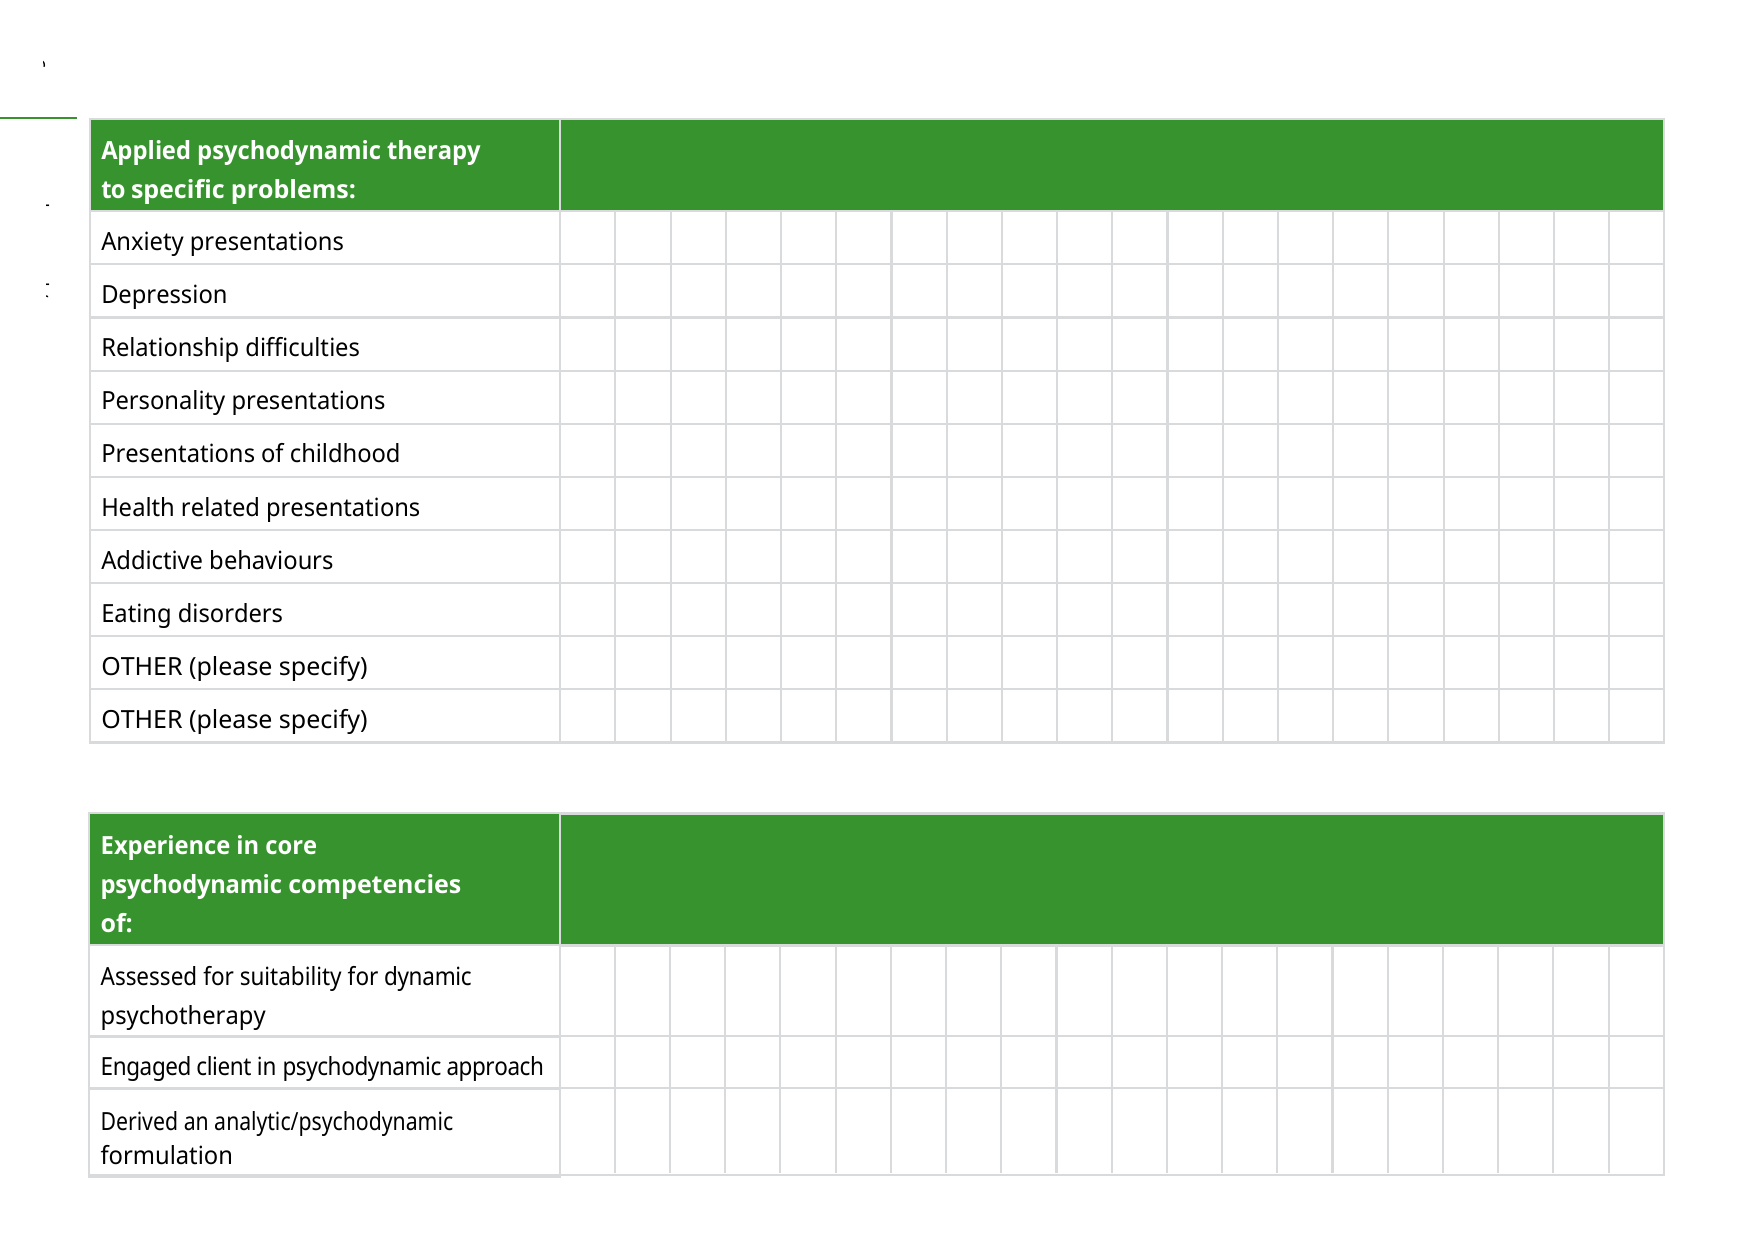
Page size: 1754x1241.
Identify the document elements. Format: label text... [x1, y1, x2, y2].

table_cell [1003, 478, 1056, 529]
table_cell [1058, 212, 1111, 263]
table_cell [893, 319, 946, 369]
table_cell [1445, 372, 1498, 423]
table_cell [1500, 584, 1553, 635]
table_cell [616, 637, 670, 688]
table_cell [948, 690, 1001, 741]
table_cell [561, 947, 614, 1035]
table_cell [561, 425, 614, 476]
table_cell [1445, 425, 1498, 476]
table_cell [1169, 319, 1222, 369]
table_cell [1389, 265, 1443, 316]
table_cell [782, 690, 835, 741]
table_cell [727, 531, 780, 582]
table_cell [781, 1037, 835, 1087]
table_cell [1224, 531, 1277, 582]
table_cell [1610, 690, 1663, 741]
table_cell [727, 319, 780, 369]
table_cell [948, 478, 1001, 529]
table_cell [782, 265, 835, 316]
table_cell [1334, 265, 1387, 316]
table_cell [837, 265, 890, 316]
table_cell [837, 372, 890, 423]
table_cell [1279, 212, 1332, 263]
table_cell [1555, 372, 1608, 423]
table_cell [1389, 1037, 1442, 1087]
table_cell Personality presentations [91, 372, 559, 423]
table_cell OTHER (please specify) [91, 637, 559, 688]
table_cell [1500, 372, 1553, 423]
table_cell [1334, 690, 1387, 741]
table_cell [1334, 1037, 1387, 1087]
table_cell [893, 478, 946, 529]
table_cell [1169, 265, 1222, 316]
table_cell [561, 1089, 615, 1174]
table_cell [837, 690, 890, 741]
table_cell [1609, 1089, 1663, 1174]
table_cell [1056, 1089, 1112, 1174]
table_cell [1113, 1037, 1166, 1087]
table_cell [1113, 947, 1166, 1035]
table_cell [1058, 319, 1111, 369]
table_cell [1169, 637, 1222, 688]
table_cell [1554, 1037, 1608, 1087]
table_cell [1389, 637, 1443, 688]
table_cell [1334, 584, 1387, 635]
table_cell [1389, 947, 1442, 1035]
table_cell [1279, 319, 1332, 369]
table_cell [946, 1089, 1001, 1174]
table_cell [782, 637, 835, 688]
table_cell [561, 690, 614, 741]
table_cell [1610, 1037, 1663, 1087]
table_cell [1500, 319, 1553, 369]
table_cell [1610, 265, 1663, 316]
table_cell Engaged client in psychodynamic approach [90, 1038, 559, 1087]
table_cell [1445, 478, 1498, 529]
table_cell [1500, 531, 1553, 582]
table_cell OTHER (please specify) [91, 690, 559, 741]
table_cell [1222, 1089, 1277, 1174]
table_cell [1003, 531, 1056, 582]
table_cell [1279, 372, 1332, 423]
table_cell [1168, 947, 1221, 1035]
table_cell [837, 425, 890, 476]
table_cell [672, 319, 725, 369]
table_cell [1278, 1037, 1331, 1087]
table_cell [782, 531, 835, 582]
table_cell [1499, 1037, 1552, 1087]
table_cell [1500, 478, 1553, 529]
table_cell [1333, 1089, 1388, 1174]
table_cell [948, 372, 1001, 423]
table_cell [1002, 947, 1055, 1035]
table_cell [616, 531, 670, 582]
table_cell [892, 1037, 945, 1087]
table_cell [893, 212, 946, 263]
table_cell [1389, 531, 1443, 582]
table_cell [1113, 478, 1166, 529]
table_cell [948, 319, 1001, 369]
table_cell [1554, 947, 1608, 1035]
table_cell [1058, 531, 1111, 582]
table_cell [672, 478, 725, 529]
table_cell Health related presentations [91, 478, 559, 529]
table_cell [1002, 1037, 1055, 1087]
table_cell [836, 1089, 891, 1174]
table_cell [1334, 212, 1387, 263]
table_cell [893, 690, 946, 741]
table_cell [1334, 947, 1387, 1035]
table_cell [1555, 690, 1608, 741]
table_cell [1500, 637, 1553, 688]
table_cell [1500, 690, 1553, 741]
table_cell [1169, 372, 1222, 423]
table_cell [672, 425, 725, 476]
table_cell [1113, 372, 1166, 423]
table_cell [561, 1037, 614, 1087]
table_cell [837, 212, 890, 263]
table_cell [948, 637, 1001, 688]
table_cell [837, 531, 890, 582]
table_cell [1555, 212, 1608, 263]
table_cell [1113, 319, 1166, 369]
table_cell [1058, 947, 1111, 1035]
table_cell [1003, 265, 1056, 316]
table_cell [616, 212, 670, 263]
table_cell [1003, 584, 1056, 635]
table_cell [1279, 265, 1332, 316]
table_cell [1610, 319, 1663, 369]
table_cell [1169, 478, 1222, 529]
table_cell [948, 531, 1001, 582]
table_cell [1389, 584, 1443, 635]
table_cell [893, 584, 946, 635]
table_cell [1169, 425, 1222, 476]
table_cell [1058, 265, 1111, 316]
table_cell [1279, 425, 1332, 476]
table_cell [727, 584, 780, 635]
table_cell [1610, 531, 1663, 582]
table_cell [1113, 584, 1166, 635]
table_cell [1279, 478, 1332, 529]
table_cell [672, 531, 725, 582]
table_cell [1277, 1089, 1332, 1174]
table_cell [1389, 478, 1443, 529]
table_cell [1555, 637, 1608, 688]
table_cell [616, 372, 670, 423]
table_cell [947, 947, 1000, 1035]
table_cell [1001, 1089, 1056, 1174]
table_cell [1003, 372, 1056, 423]
table_header Experience in core psychodynamic competencies of: [90, 814, 559, 944]
table_cell [1445, 584, 1498, 635]
table_cell [727, 637, 780, 688]
table_header [561, 120, 1663, 210]
table_cell [672, 265, 725, 316]
table_cell [1003, 425, 1056, 476]
table_cell [616, 319, 670, 369]
table_cell [1058, 478, 1111, 529]
table_cell [1555, 531, 1608, 582]
table_cell [1445, 265, 1498, 316]
table_cell [1443, 1089, 1498, 1174]
table_cell [1224, 690, 1277, 741]
table_cell [671, 947, 724, 1035]
table_cell [782, 319, 835, 369]
table_cell [948, 584, 1001, 635]
table_cell [1169, 212, 1222, 263]
table_cell [1553, 1089, 1608, 1174]
table_cell [1444, 1037, 1497, 1087]
table_cell [837, 637, 890, 688]
table_cell [1555, 584, 1608, 635]
table_cell Depression [91, 265, 559, 316]
table_cell [893, 531, 946, 582]
table_cell [672, 584, 725, 635]
table_cell [1500, 265, 1553, 316]
table_cell [893, 425, 946, 476]
table_cell Relationship difficulties [91, 319, 559, 369]
table_cell [670, 1089, 725, 1174]
table_cell [1610, 584, 1663, 635]
table_cell Presentations of childhood [91, 425, 559, 476]
table_cell [837, 478, 890, 529]
table_cell [616, 947, 669, 1035]
table_cell [780, 1089, 836, 1174]
table_cell [1278, 947, 1331, 1035]
table_cell [1555, 319, 1608, 369]
table_cell [1003, 212, 1056, 263]
table_cell [1113, 690, 1166, 741]
table_cell [1058, 637, 1111, 688]
table_cell [1334, 319, 1387, 369]
table_cell [1444, 947, 1497, 1035]
table_cell [781, 947, 835, 1035]
table_cell [1334, 372, 1387, 423]
table_cell [1610, 478, 1663, 529]
table_cell [782, 584, 835, 635]
table_cell [1003, 319, 1056, 369]
table_cell [1445, 637, 1498, 688]
table_cell [616, 584, 670, 635]
table_cell [1224, 425, 1277, 476]
table_cell [561, 531, 614, 582]
table_cell Eating disorders [91, 584, 559, 635]
table_cell Assessed for suitability for dynamic psychotherapy [90, 946, 559, 1035]
table_cell [1500, 425, 1553, 476]
table_cell [1610, 212, 1663, 263]
table_cell [561, 372, 614, 423]
table_cell [1499, 947, 1552, 1035]
table_cell [561, 478, 614, 529]
table_cell [1279, 531, 1332, 582]
table_cell [1167, 1089, 1222, 1174]
table_cell [1610, 372, 1663, 423]
table_cell [561, 212, 614, 263]
table_cell [1169, 531, 1222, 582]
table_cell [1279, 584, 1332, 635]
table_cell [1224, 372, 1277, 423]
table_cell [725, 1089, 780, 1174]
table_cell [726, 947, 779, 1035]
table_cell [671, 1037, 724, 1087]
table_header [561, 815, 1663, 944]
table_cell [1113, 425, 1166, 476]
table_cell [561, 584, 614, 635]
table_cell [1389, 319, 1443, 369]
table_cell [893, 637, 946, 688]
table_cell [1334, 478, 1387, 529]
table_cell [1334, 425, 1387, 476]
table_cell [616, 690, 670, 741]
table_cell [615, 1089, 670, 1174]
table_cell [561, 319, 614, 369]
table_cell [1224, 478, 1277, 529]
table_cell [727, 372, 780, 423]
table_cell [1610, 425, 1663, 476]
table_cell [561, 265, 614, 316]
table_cell [837, 1037, 890, 1087]
table_cell [837, 584, 890, 635]
table_cell [672, 212, 725, 263]
table_cell [782, 425, 835, 476]
table_cell [782, 212, 835, 263]
table_cell [1334, 637, 1387, 688]
table_cell [727, 212, 780, 263]
table_cell [1223, 1037, 1276, 1087]
table_cell [1389, 212, 1443, 263]
table_cell [1389, 425, 1443, 476]
table_cell [1058, 584, 1111, 635]
table_cell [892, 947, 945, 1035]
table_cell [726, 1037, 779, 1087]
table_cell [1445, 690, 1498, 741]
table_cell [782, 478, 835, 529]
table_cell [782, 372, 835, 423]
table_cell [1498, 1089, 1553, 1174]
table_cell Derived an analytic/psychodynamic formulation [90, 1090, 559, 1174]
table_cell [616, 265, 670, 316]
table_cell [1168, 1037, 1221, 1087]
table_cell [727, 425, 780, 476]
table_cell [837, 319, 890, 369]
table_cell [1389, 372, 1443, 423]
table_cell [948, 212, 1001, 263]
table_cell [1058, 425, 1111, 476]
table_cell [837, 947, 890, 1035]
table_cell [1113, 531, 1166, 582]
table_cell [893, 372, 946, 423]
table_cell [1610, 637, 1663, 688]
table_cell [727, 478, 780, 529]
table_cell [1555, 478, 1608, 529]
table_cell [616, 425, 670, 476]
table_cell [948, 425, 1001, 476]
table_cell [947, 1037, 1000, 1087]
table_cell [893, 265, 946, 316]
table_cell [1555, 425, 1608, 476]
table_cell [1058, 372, 1111, 423]
table_cell [561, 637, 614, 688]
table_cell [1610, 947, 1663, 1035]
table_cell [891, 1089, 946, 1174]
table_cell [1555, 265, 1608, 316]
table_cell [672, 690, 725, 741]
table_cell [1113, 637, 1166, 688]
table_cell [948, 265, 1001, 316]
table_cell [1169, 690, 1222, 741]
table_cell [1224, 212, 1277, 263]
table_cell [616, 1037, 669, 1087]
table_cell [727, 265, 780, 316]
table_cell [1445, 212, 1498, 263]
table_header Applied psychodynamic therapy to specific problems: [91, 120, 559, 210]
table_cell [1169, 584, 1222, 635]
table_cell [727, 690, 780, 741]
table_cell [1224, 319, 1277, 369]
table_cell [1058, 690, 1111, 741]
table_cell Addictive behaviours [91, 531, 559, 582]
table_cell [672, 637, 725, 688]
table_cell [1224, 265, 1277, 316]
table_cell [1388, 1089, 1443, 1174]
table_cell [1500, 212, 1553, 263]
table_cell [1445, 319, 1498, 369]
table_cell [616, 478, 670, 529]
table_cell [1334, 531, 1387, 582]
table_cell [1279, 637, 1332, 688]
table_cell [1058, 1037, 1111, 1087]
table_cell [1445, 531, 1498, 582]
table_cell [1223, 947, 1276, 1035]
table_cell [1389, 690, 1443, 741]
table_cell [1003, 637, 1056, 688]
table_cell [1224, 637, 1277, 688]
table_cell [1113, 212, 1166, 263]
table_cell [1112, 1089, 1167, 1174]
table_cell [1003, 690, 1056, 741]
table_cell [1279, 690, 1332, 741]
table_cell Anxiety presentations [91, 212, 559, 263]
table_cell [1113, 265, 1166, 316]
table_cell [1224, 584, 1277, 635]
table_cell [672, 372, 725, 423]
